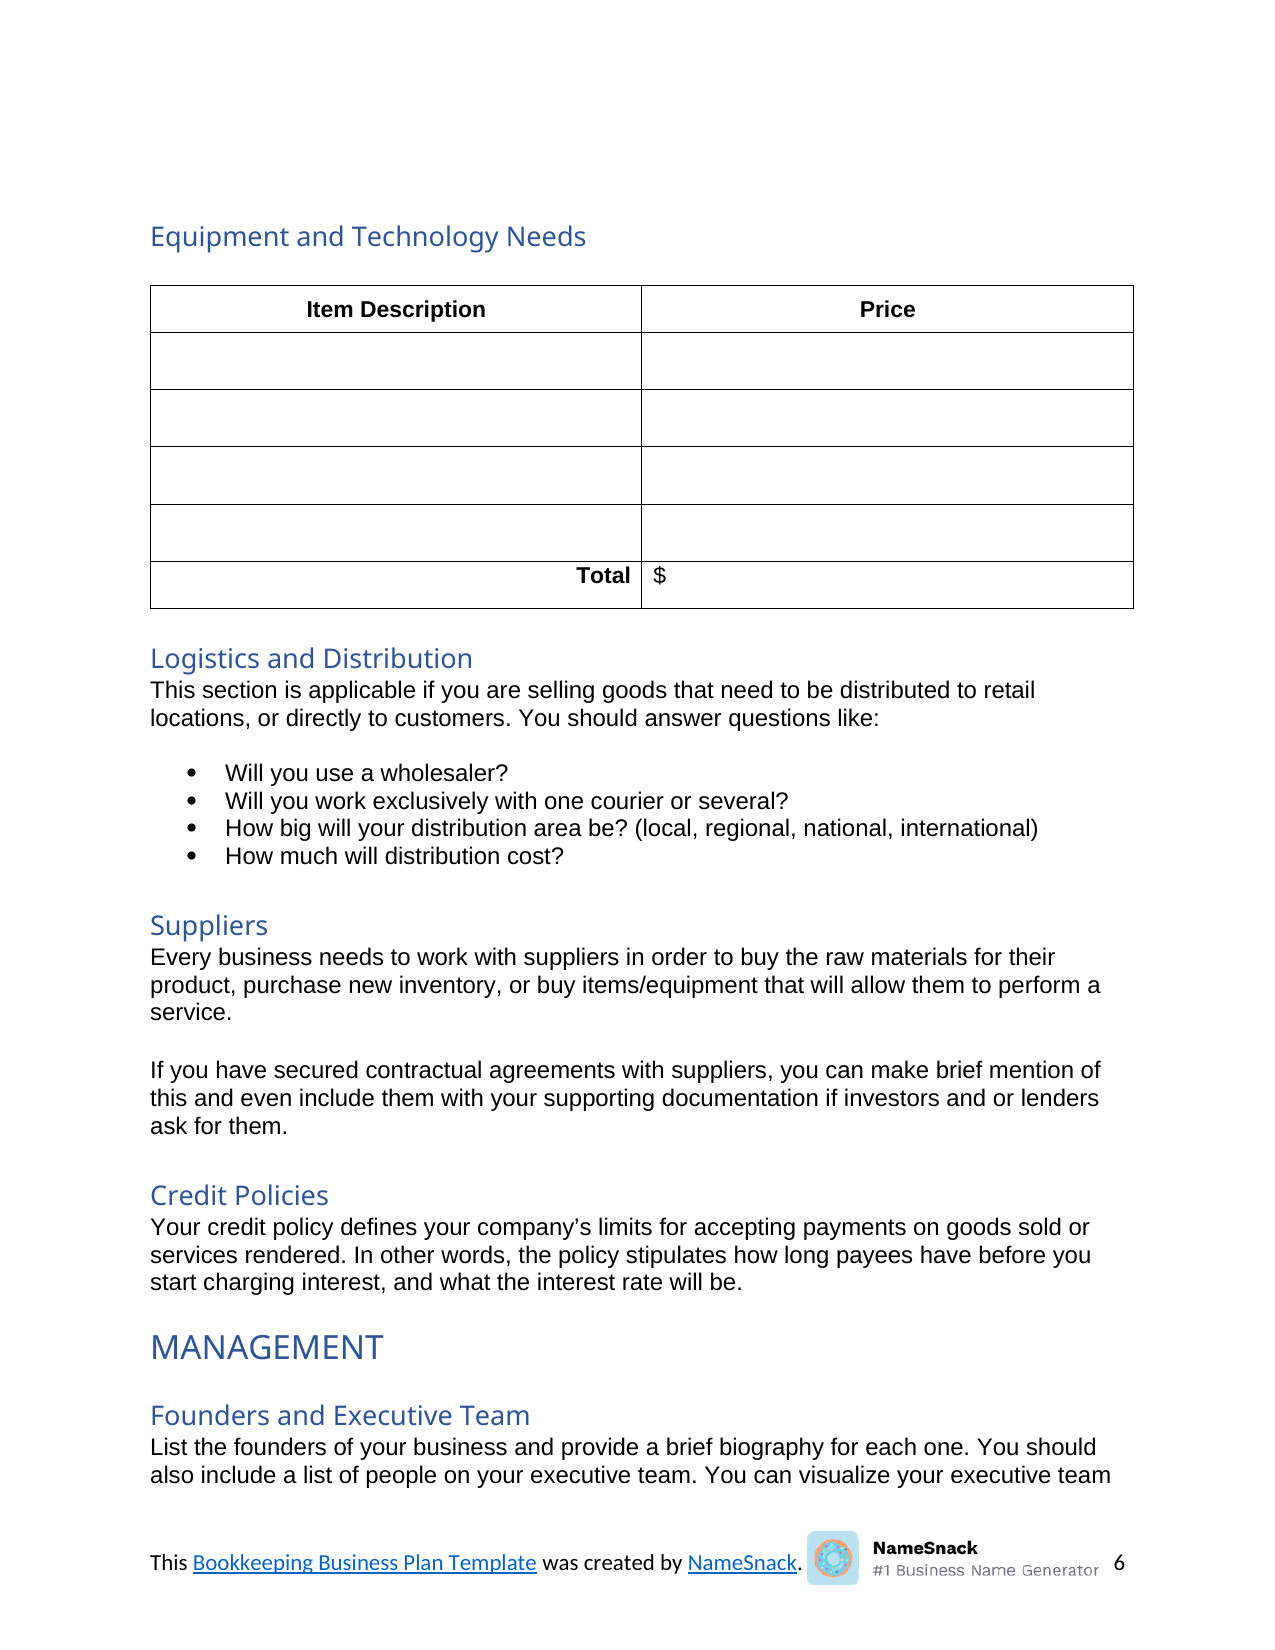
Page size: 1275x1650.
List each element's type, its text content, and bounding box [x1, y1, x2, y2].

table_cell [642, 447, 1133, 503]
table_cell [642, 390, 1133, 446]
table_header Price [642, 286, 1133, 332]
text Your credit policy defines your company’s limits for accepting payments on goods sold or services rendered. In other words, the policy stipulates how long payees have before you start charging interest, and what the interest rate will be. [150, 1213, 1125, 1296]
table_cell $ [642, 562, 1133, 608]
table_cell [151, 390, 641, 446]
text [150, 1433, 1125, 1488]
list Will you work exclusively with one courier or several? [187, 787, 1125, 814]
text Equipment and Technology Needs [150, 217, 1125, 254]
text Credit Policies [150, 1139, 1125, 1213]
table_cell [642, 505, 1133, 561]
table_header Item Description [151, 286, 641, 332]
text Logistics and Distribution [150, 639, 1125, 676]
picture [806, 1531, 1099, 1585]
text Suppliers [150, 869, 1125, 943]
text This section is applicable if you are selling goods that need to be distributed to retail locations, or directly to customers. You should answer questions like: [150, 676, 1125, 731]
text Every business needs to work with suppliers in order to buy the raw materials for their product, purchase new inventory, or buy items/equipment that will allow them to perform a service. [150, 943, 1125, 1026]
table_cell [151, 505, 641, 561]
table_cell [151, 333, 641, 389]
list How big will your distribution area be? (local, regional, national, international) [187, 814, 1125, 842]
table_cell [151, 447, 641, 503]
table_cell Total [151, 562, 641, 608]
text If you have secured contractual agreements with suppliers, you can make brief mention of this and even include them with your supporting documentation if investors and or lenders ask for them. [150, 1056, 1125, 1139]
table_cell [642, 333, 1133, 389]
list How much will distribution cost? [187, 842, 1125, 869]
text Founders and Executive Team [150, 1369, 1125, 1433]
text MANAGEMENT [150, 1296, 1125, 1369]
list Will you use a wholesaler? [187, 759, 1125, 787]
